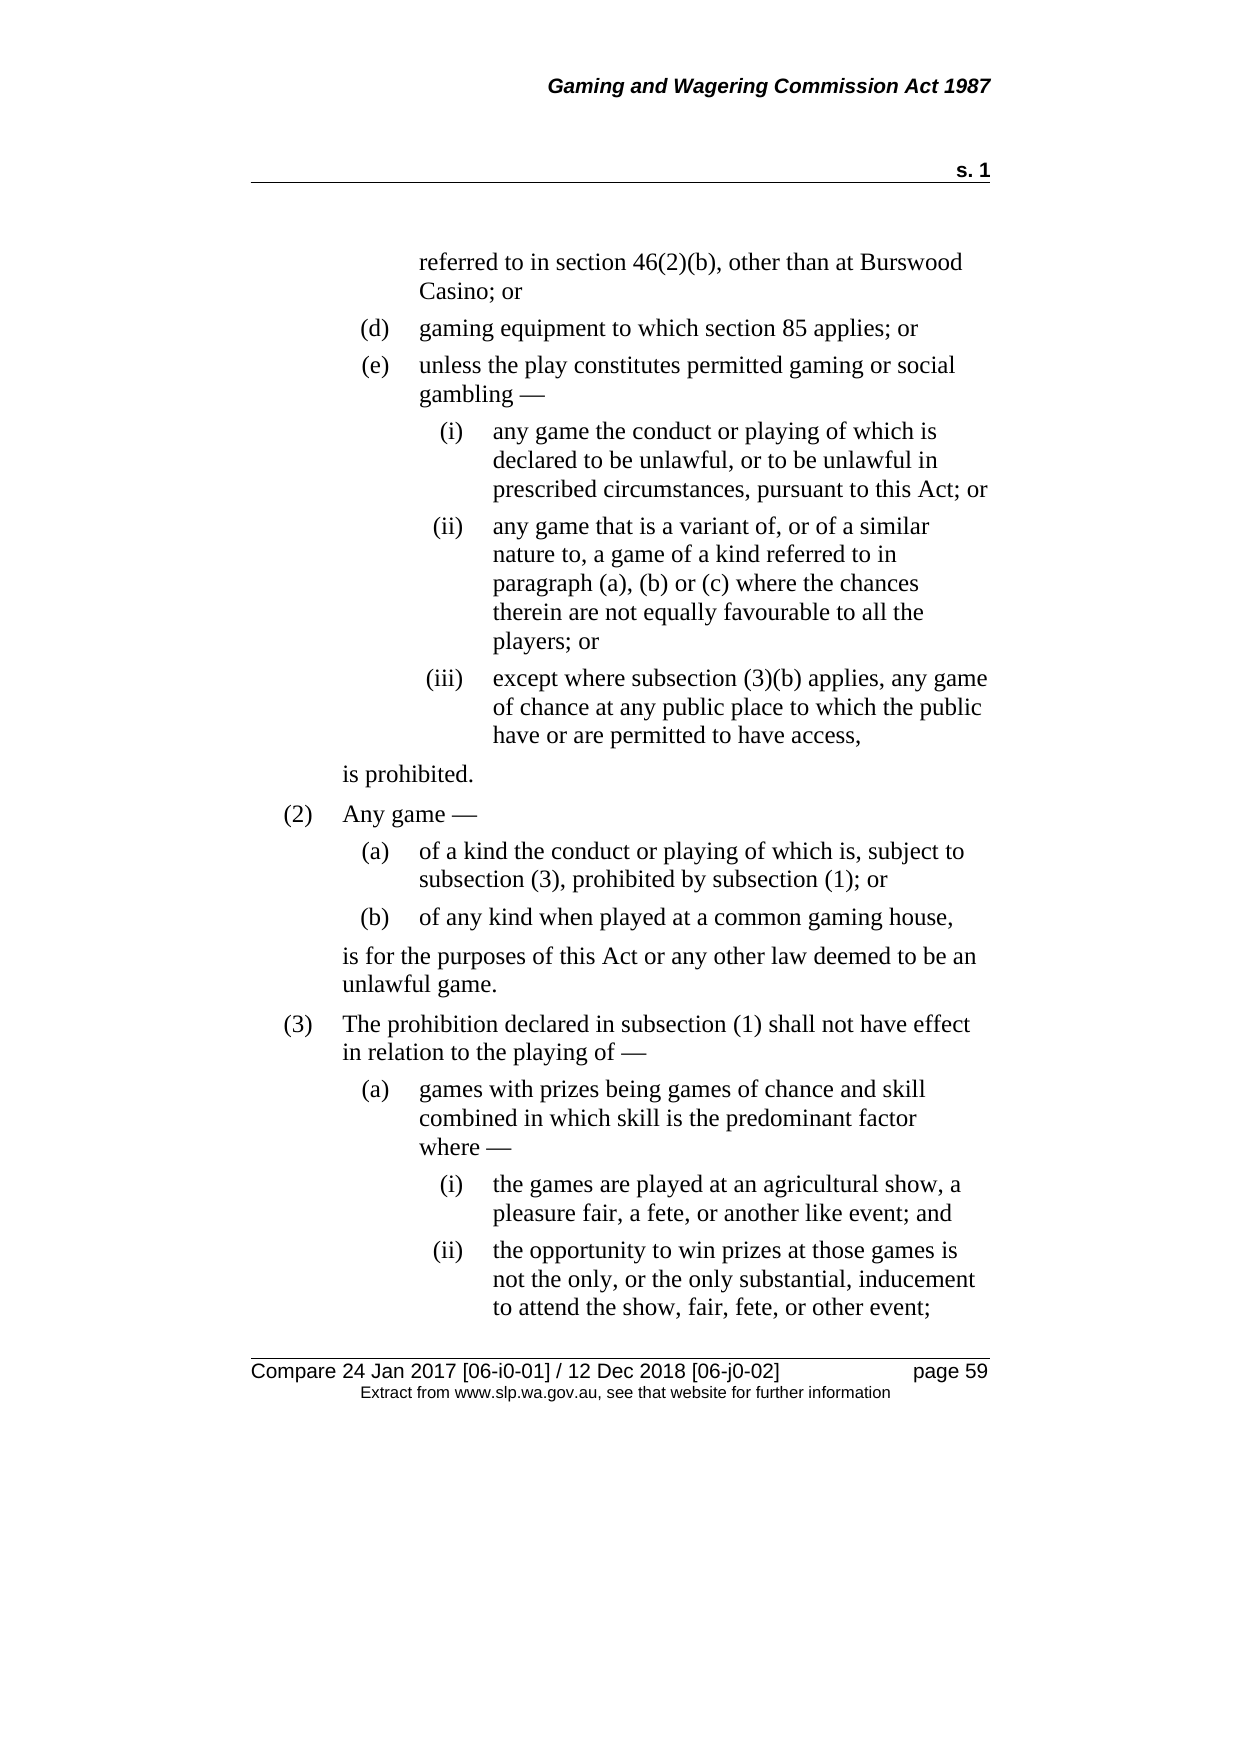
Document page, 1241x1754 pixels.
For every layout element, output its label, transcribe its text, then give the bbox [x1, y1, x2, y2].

text (ii) any game that is a variant of, or of a similar nature to, a game of a kind referred to in paragraph (a), (b) or (c) where the chances therein are not equally favourable to all the players; or [251, 511, 990, 654]
text (ii) the opportunity to win prizes at those games is not the only, or the only substantial, inducement to attend the show, fair, fete, or other event; [251, 1235, 990, 1321]
text (a) of a kind the conduct or playing of which is, subject to subsection (3), prohibited by subsection (1); or [251, 836, 990, 893]
text (b) of any kind when played at a common gaming house, [251, 902, 990, 930]
text (i) the games are played at an agricultural show, a pleasure fair, a fete, or another like event; and [251, 1169, 990, 1227]
text (iii) except where subsection (3)(b) applies, any game of chance at any public place to which the public have or are permitted to have access, [251, 663, 990, 749]
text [251, 247, 990, 305]
text (3) The prohibition declared in subsection (1) shall not have effect in relation to the playing of — [251, 1009, 990, 1066]
text (e) unless the play constitutes permitted gaming or social gambling — [251, 350, 990, 408]
text is for the purposes of this Act or any other law deemed to be an unlawful game. [251, 941, 990, 998]
text (d) gaming equipment to which section 85 applies; or [251, 313, 990, 342]
text is prohibited. [251, 759, 990, 788]
text (i) any game the conduct or playing of which is declared to be unlawful, or to be unlawful in prescribed circumstances, pursuant to this Act; or [251, 416, 990, 502]
text (2) Any game — [251, 799, 990, 827]
text (a) games with prizes being games of chance and skill combined in which skill is the predominant factor where — [251, 1074, 990, 1161]
